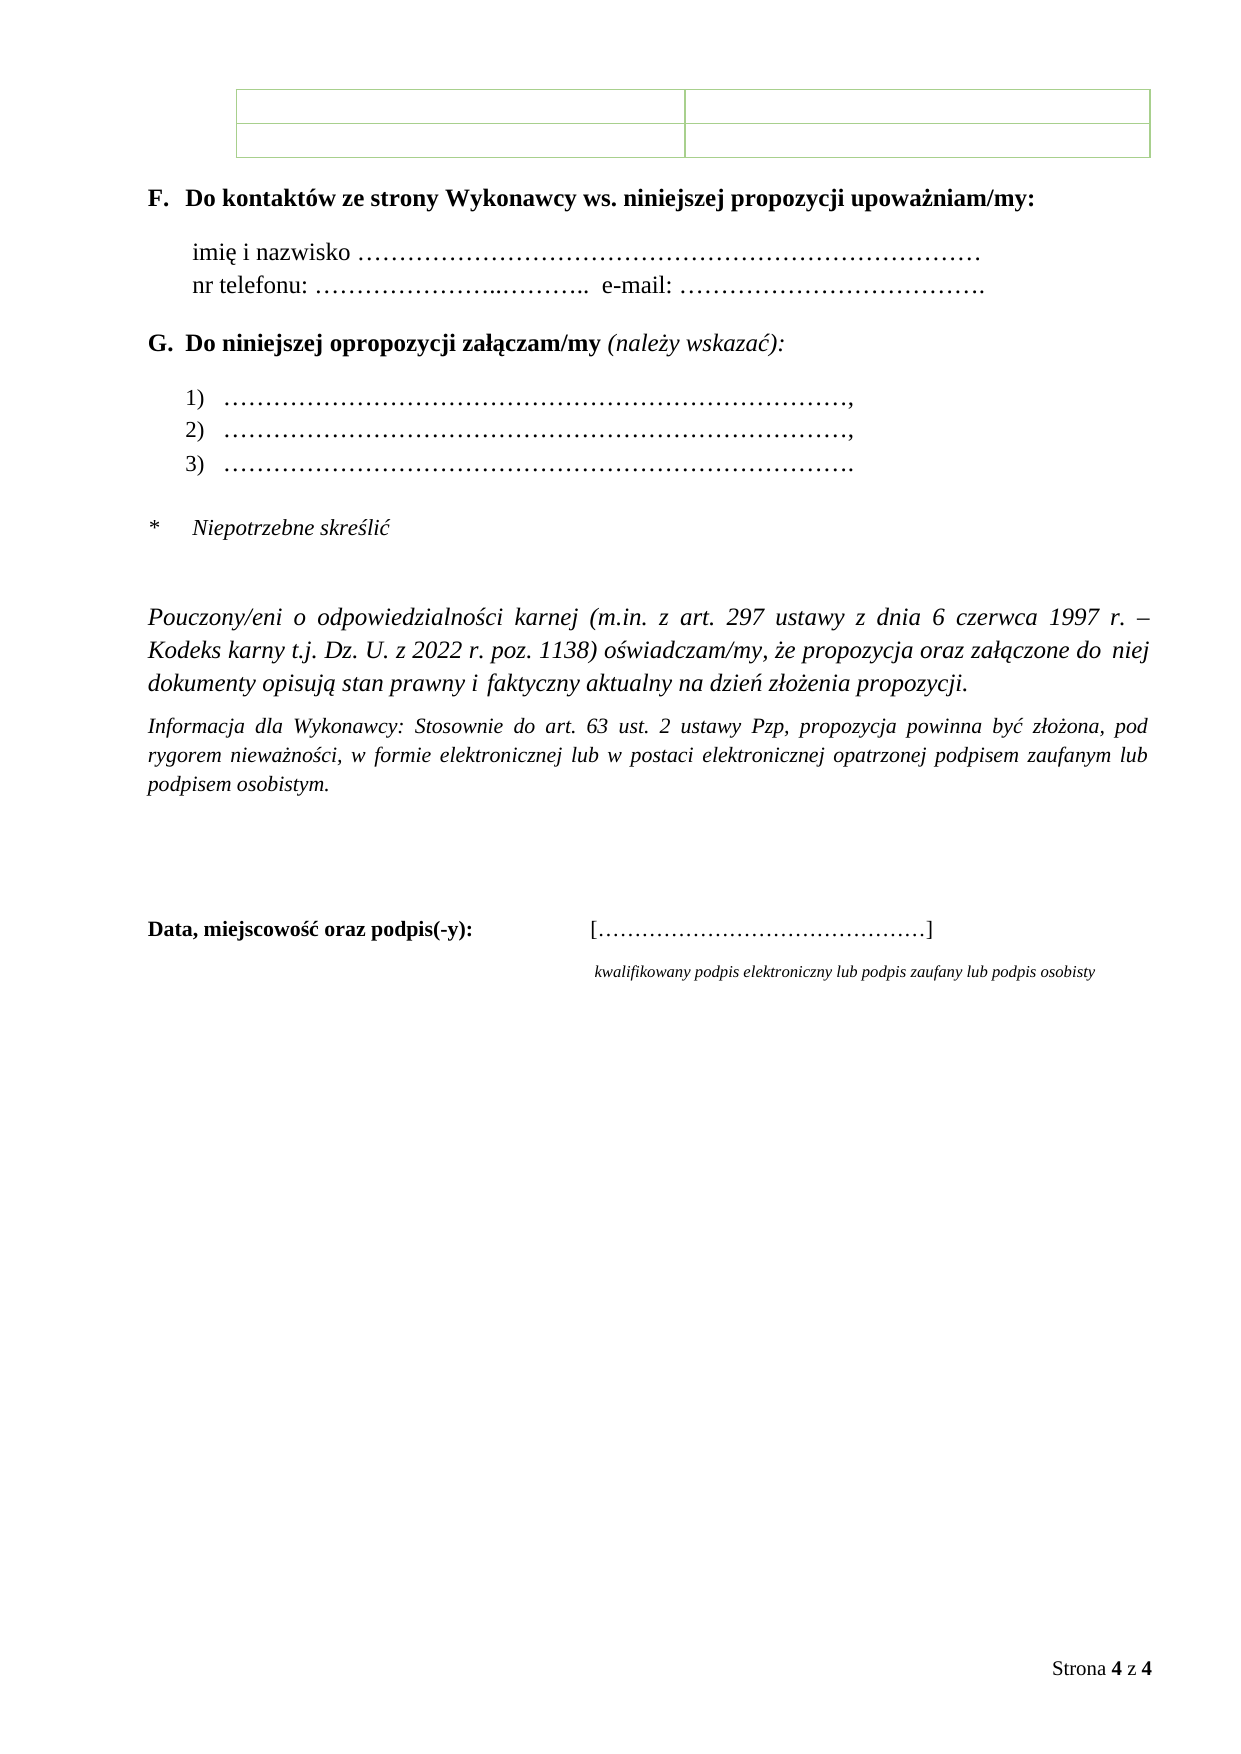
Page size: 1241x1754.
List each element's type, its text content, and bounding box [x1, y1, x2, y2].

list Do niniejszej opropozycji załączam/my (należy wskazać): [148, 328, 1152, 356]
text Informacja dla Wykonawcy: Stosownie do art. 63 ust. 2 ustawy Pzp, propozycja powinna być złożona, pod rygorem nieważności, w formie elektronicznej lub w postaci elektronicznej opatrzonej podpisem zaufanym lub podpisem osobistym. [148, 713, 1152, 797]
list …………………………………………………………………, [185, 382, 1152, 410]
table_cell [686, 124, 1149, 157]
table_cell [237, 90, 684, 123]
text Pouczony/eni o odpowiedzialności karnej (m.in. z art. 297 ustawy z dnia 6 czerwca 1997 r. – Kodeks karny t.j. Dz. U. z 2022 r. poz. 1138) oświadczam/my, że propozycja oraz załączone do niej dokumenty opisują stan prawny i faktyczny aktualny na dzień złożenia propozycji. [148, 602, 1152, 697]
text nr telefonu: …………………..……….. e-mail: ………………………………. [192, 270, 1167, 298]
list …………………………………………………………………, [185, 414, 1152, 443]
text * Niepotrzebne skreślić [148, 514, 1152, 540]
list …………………………………………………………………. [185, 448, 1152, 476]
list Do kontaktów ze strony Wykonawcy ws. niniejszej propozycji upoważniam/my: [148, 183, 1152, 212]
text kwalifikowany podpis elektroniczny lub podpis zaufany lub podpis osobisty [148, 962, 1152, 981]
table_cell [686, 90, 1149, 123]
text Data, miejscowość oraz podpis(-y): [………………………………………] [148, 916, 1152, 941]
text imię i nazwisko ………………………………………………………………… [192, 237, 1167, 265]
table_cell [237, 124, 684, 157]
